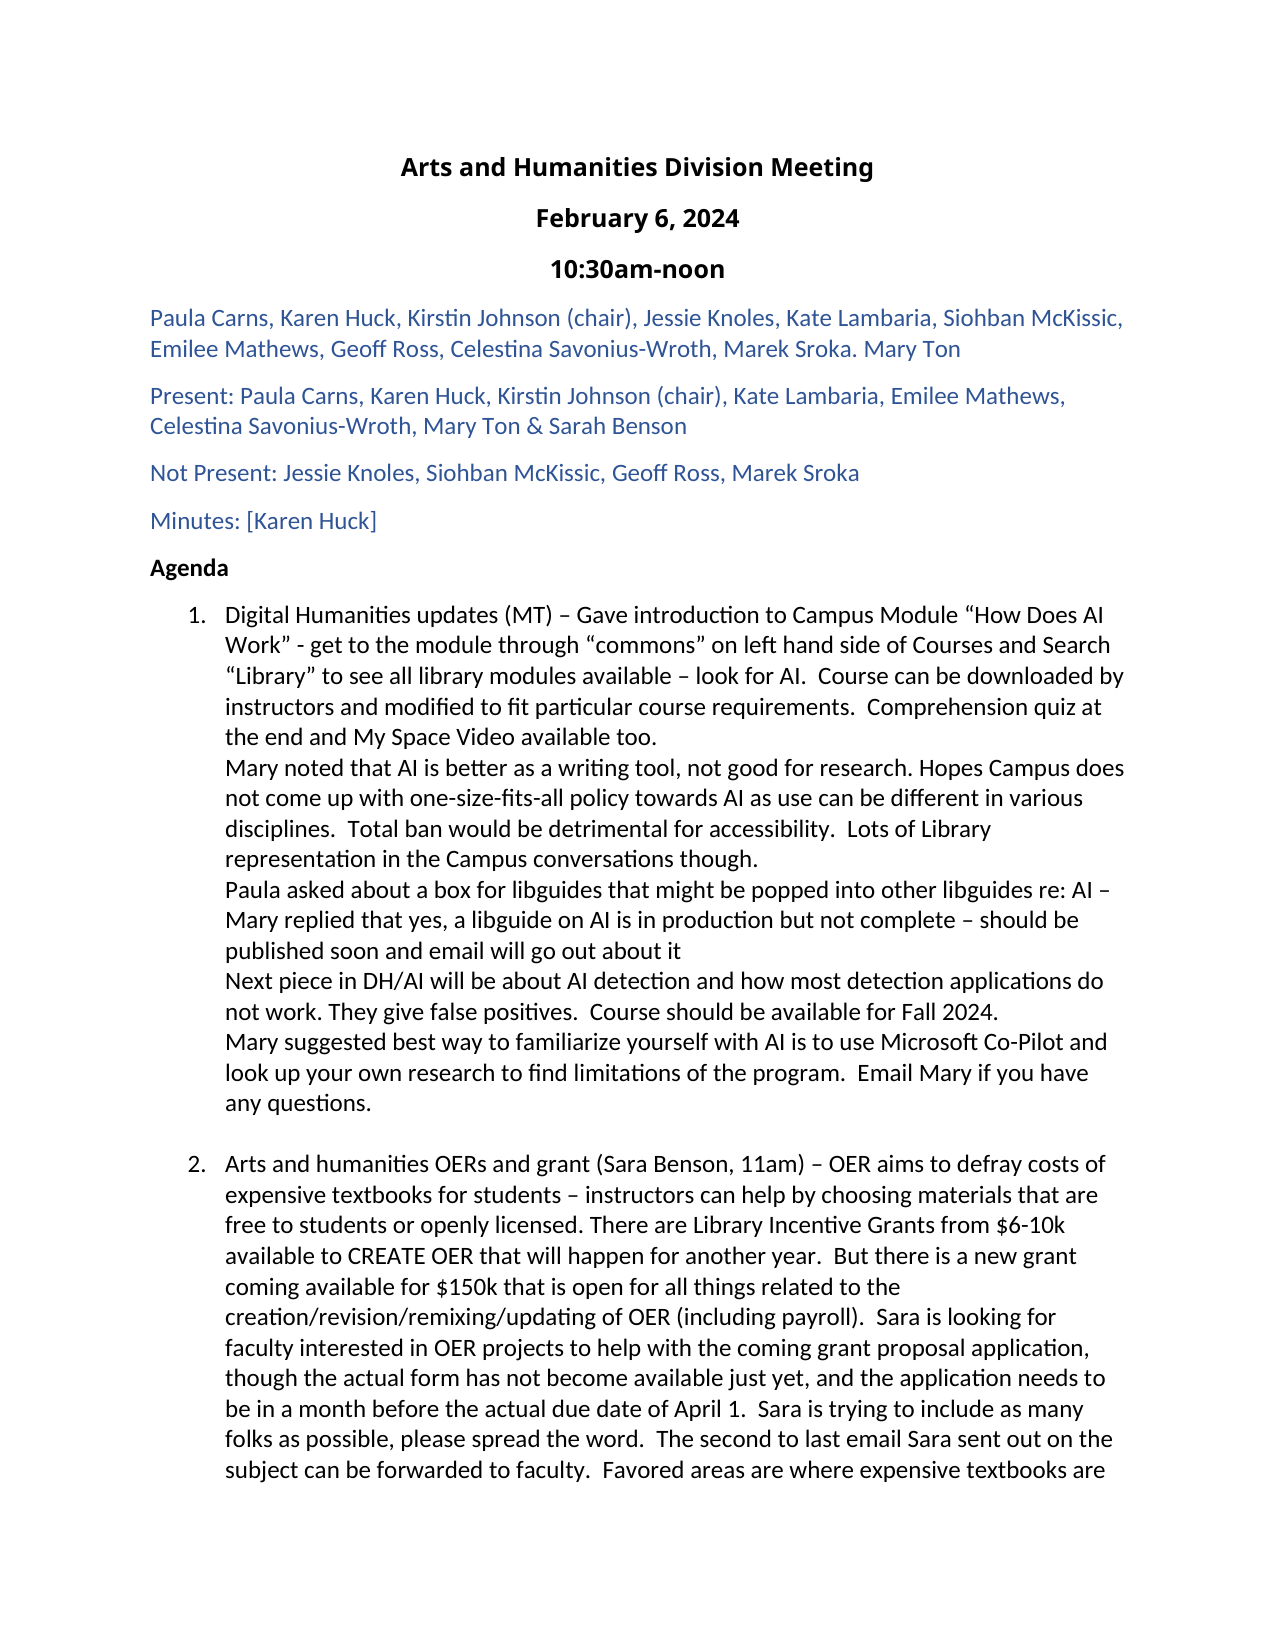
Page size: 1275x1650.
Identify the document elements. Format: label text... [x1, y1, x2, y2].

text Minutes: [Karen Huck] [150, 505, 1125, 535]
list Mary noted that AI is better as a writing tool, not good for research. Hopes Campus does not come up with one-size-fits-all policy towards AI as use can be different in various disciplines. Total ban would be detrimental for accessibility. Lots of Library representation in the Campus conversations though. [225, 752, 1125, 874]
text 10:30am-noon [150, 251, 1125, 286]
list Mary suggested best way to familiarize yourself with AI is to use Microsoft Co-Pilot and look up your own research to find limitations of the program. Email Mary if you have any questions. [225, 1026, 1125, 1118]
text Present: Paula Carns, Karen Huck, Kirstin Johnson (chair), Kate Lambaria, Emilee Mathews, Celestina Savonius-Wroth, Mary Ton & Sarah Benson [150, 380, 1125, 441]
text Arts and Humanities Division Meeting [150, 150, 1125, 184]
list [187, 1148, 1125, 1484]
text February 6, 2024 [150, 201, 1125, 235]
text Paula Carns, Karen Huck, Kirstin Johnson (chair), Jessie Knoles, Kate Lambaria, Siohban McKissic, Emilee Mathews, Geoff Ross, Celestina Savonius-Wroth, Marek Sroka. Mary Ton [150, 302, 1125, 363]
text Agenda [150, 552, 1125, 582]
list Digital Humanities updates (MT) – Gave introduction to Campus Module “How Does AI Work” - get to the module through “commons” on left hand side of Courses and Search “Library” to see all library modules available – look for AI. Course can be downloaded by instructors and modified to fit particular course requirements. Comprehension quiz at the end and My Space Video available too. [187, 599, 1125, 752]
list Paula asked about a box for libguides that might be popped into other libguides re: AI – Mary replied that yes, a libguide on AI is in production but not complete – should be published soon and email will go out about it [225, 874, 1125, 965]
list Next piece in DH/AI will be about AI detection and how most detection applications do not work. They give false positives. Course should be available for Fall 2024. [225, 965, 1125, 1026]
text Not Present: Jessie Knoles, Siohban McKissic, Geoff Ross, Marek Sroka [150, 458, 1125, 488]
